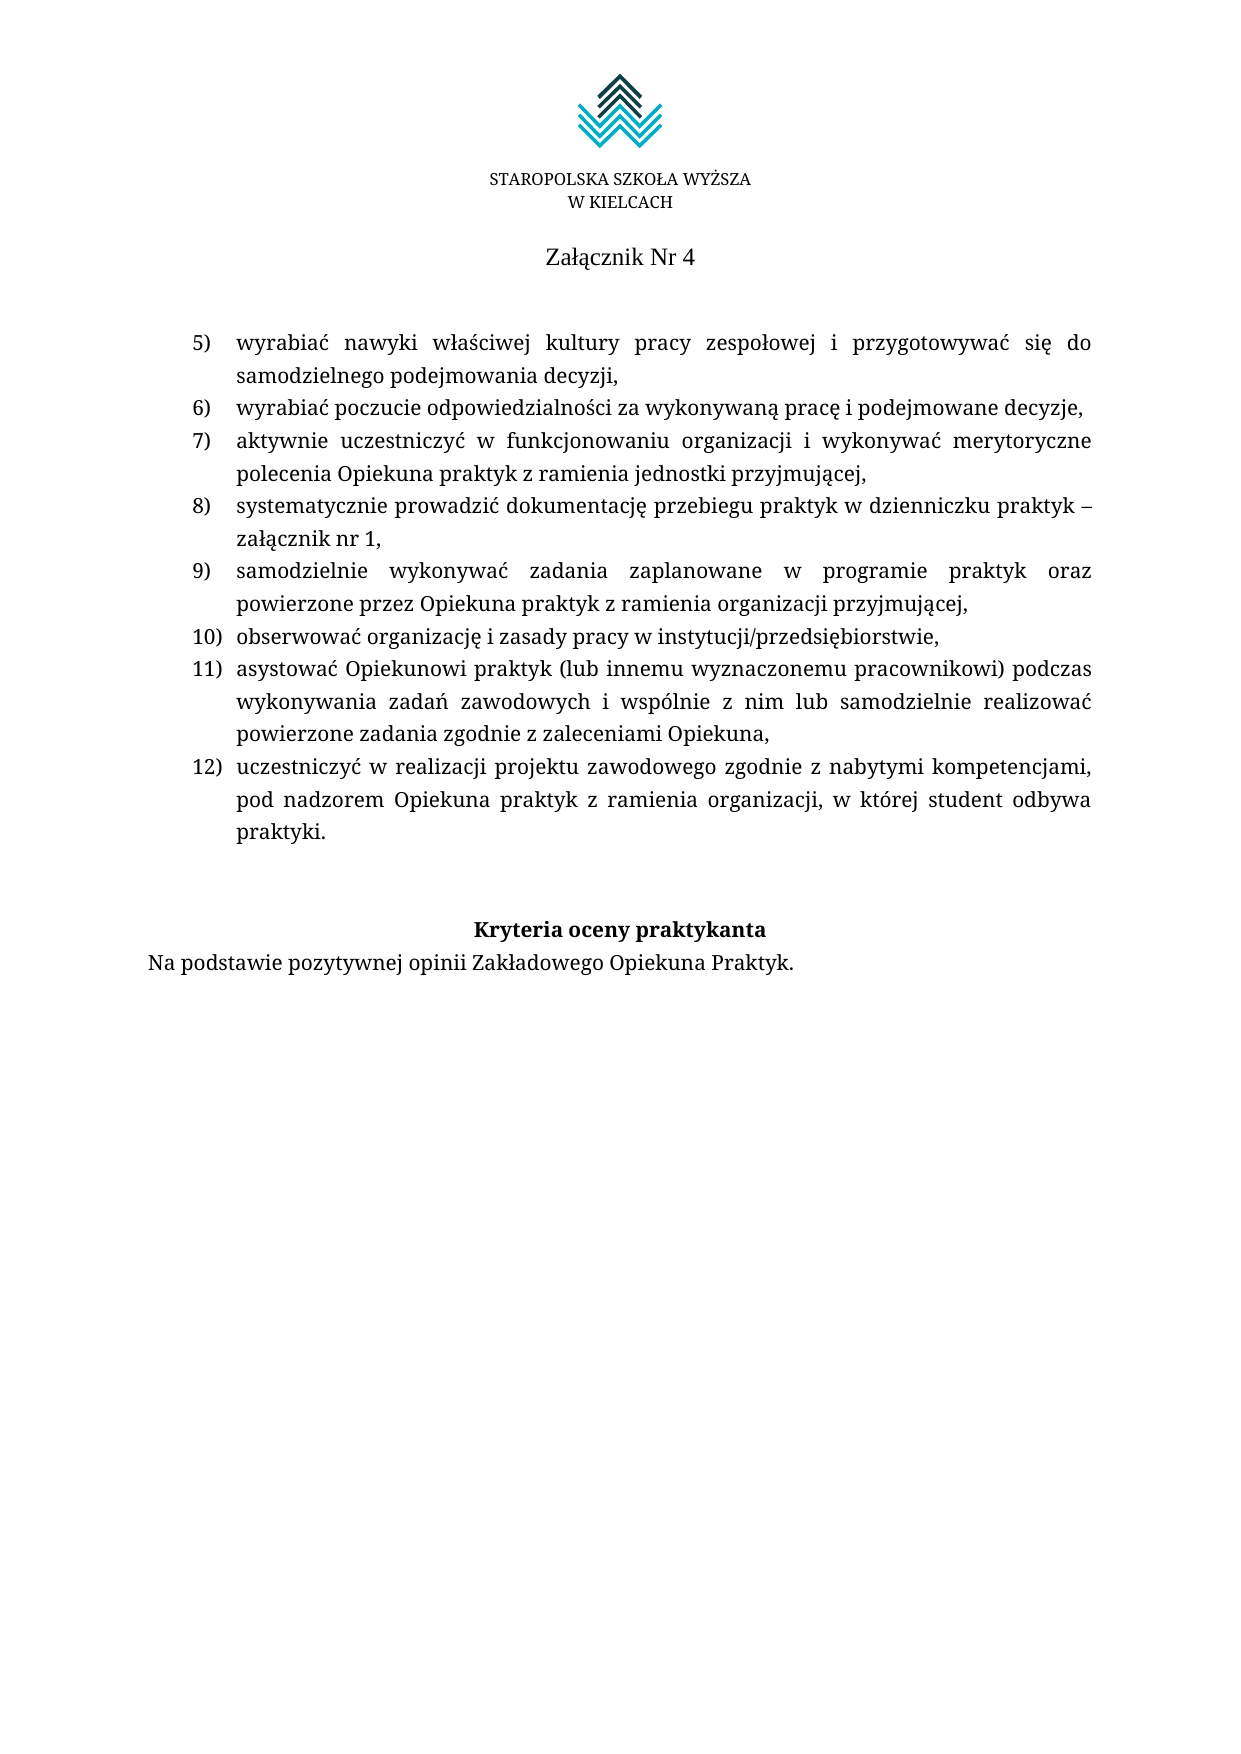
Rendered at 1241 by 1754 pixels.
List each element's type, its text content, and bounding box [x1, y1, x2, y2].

list systematycznie prowadzić dokumentację przebiegu praktyk w dzienniczku praktyk – załącznik nr 1, [192, 491, 1093, 552]
list samodzielnie wykonywać zadania zaplanowane w programie praktyk oraz powierzone przez Opiekuna praktyk z ramienia organizacji przyjmującej, [192, 557, 1093, 618]
list wyrabiać nawyki właściwej kultury pracy zespołowej i przygotowywać się do samodzielnego podejmowania decyzji, [192, 328, 1093, 389]
text Kryteria oceny praktykanta [148, 915, 1093, 944]
list aktywnie uczestniczyć w funkcjonowaniu organizacji i wykonywać merytoryczne polecenia Opiekuna praktyk z ramienia jednostki przyjmującej, [192, 426, 1093, 487]
list uczestniczyć w realizacji projektu zawodowego zgodnie z nabytymi kompetencjami, pod nadzorem Opiekuna praktyk z ramienia organizacji, w której student odbywa praktyki. [192, 752, 1093, 846]
list obserwować organizację i zasady pracy w instytucji/przedsiębiorstwie, [192, 622, 1093, 650]
list asystować Opiekunowi praktyk (lub innemu wyznaczonemu pracownikowi) podczas wykonywania zadań zawodowych i wspólnie z nim lub samodzielnie realizować powierzone zadania zgodnie z zaleceniami Opiekuna, [192, 654, 1093, 748]
list wyrabiać poczucie odpowiedzialności za wykonywaną pracę i podejmowane decyzje, [192, 393, 1093, 422]
text Na podstawie pozytywnej opinii Zakładowego Opiekuna Praktyk. [148, 948, 1093, 976]
